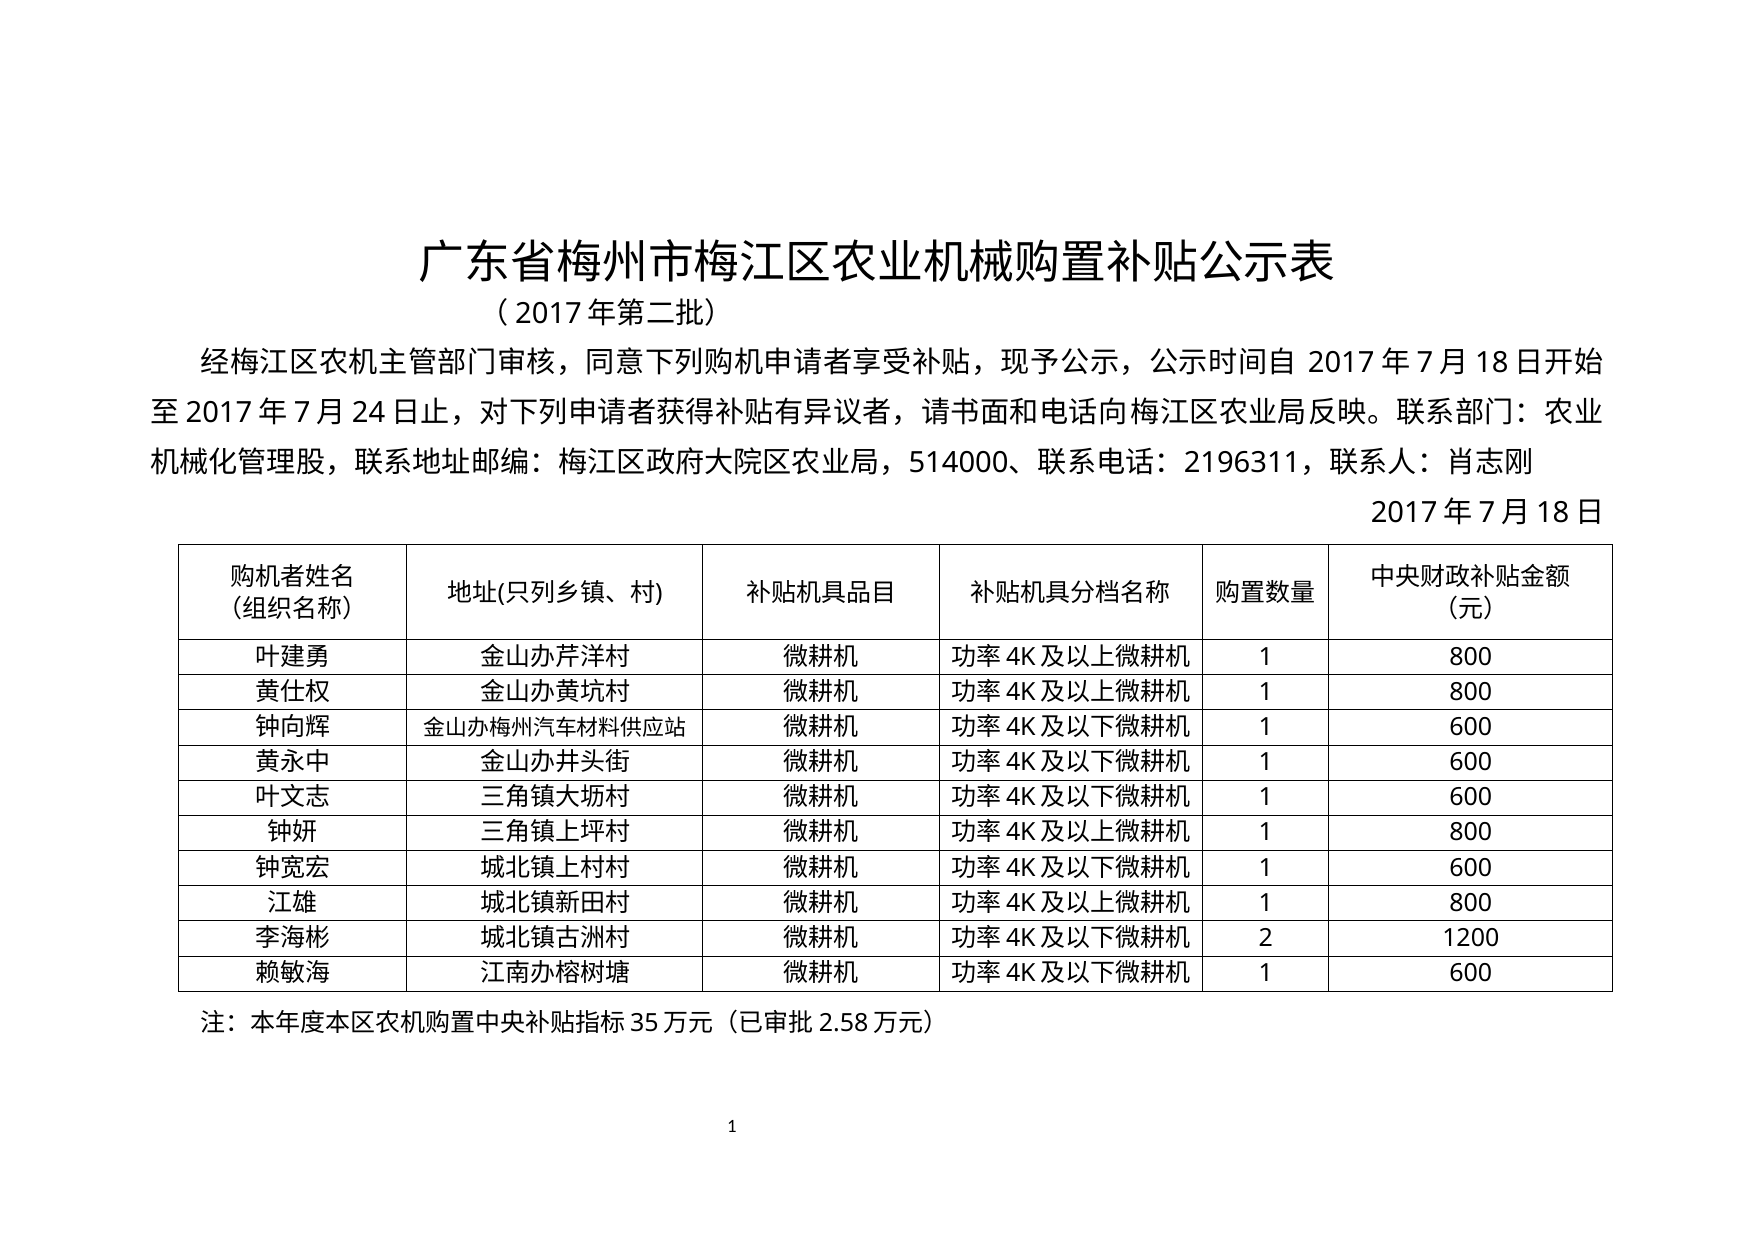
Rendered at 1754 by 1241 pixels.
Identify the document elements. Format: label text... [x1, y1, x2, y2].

table_cell 功率4K及以上微耕机 [940, 675, 1202, 709]
text 注：本年度本区农机购置中央补贴指标35万元（已审批2.58万元） [150, 532, 1604, 1042]
table_cell 800 [1329, 816, 1612, 850]
table_cell 城北镇新田村 [407, 886, 702, 920]
table_cell 金山办芹洋村 [407, 640, 702, 674]
table_header 中央财政补贴金额（元） [1329, 545, 1612, 639]
table_cell 2 [1203, 921, 1328, 956]
table_cell 微耕机 [703, 710, 939, 744]
table_header 补贴机具品目 [703, 545, 939, 639]
table_cell 1200 [1329, 921, 1612, 956]
table_cell 黄仕权 [179, 675, 406, 709]
table_cell 城北镇古洲村 [407, 921, 702, 956]
table_cell 李海彬 [179, 921, 406, 956]
table_cell 600 [1329, 851, 1612, 885]
table_cell 叶文志 [179, 781, 406, 815]
table_cell 微耕机 [703, 746, 939, 780]
table_header 购置数量 [1203, 545, 1328, 639]
table_cell 功率4K及以上微耕机 [940, 816, 1202, 850]
table_header 补贴机具分档名称 [940, 545, 1202, 639]
table_cell 微耕机 [703, 675, 939, 709]
table_cell 800 [1329, 640, 1612, 674]
table_cell 三角镇上坪村 [407, 816, 702, 850]
table_cell 1 [1203, 886, 1328, 920]
table_cell 微耕机 [703, 957, 939, 991]
text 广东省梅州市梅江区农业机械购置补贴公示表 [150, 229, 1604, 290]
table_cell 微耕机 [703, 816, 939, 850]
table_cell 1 [1203, 710, 1328, 744]
table_cell 微耕机 [703, 886, 939, 920]
table_cell 微耕机 [703, 781, 939, 815]
table_cell 微耕机 [703, 851, 939, 885]
table_cell 功率4K及以下微耕机 [940, 746, 1202, 780]
table_cell 600 [1329, 781, 1612, 815]
table_cell 金山办井头街 [407, 746, 702, 780]
table_cell 金山办梅州汽车材料供应站 [407, 710, 702, 744]
table_cell 功率4K及以下微耕机 [940, 851, 1202, 885]
table_cell 微耕机 [703, 640, 939, 674]
table_cell 1 [1203, 746, 1328, 780]
table_cell 黄永中 [179, 746, 406, 780]
table_cell 功率4K及以下微耕机 [940, 921, 1202, 956]
table_cell 江雄 [179, 886, 406, 920]
table_cell 1 [1203, 640, 1328, 674]
table_header 购机者姓名 （组织名称） [179, 545, 406, 639]
table_cell 功率4K及以上微耕机 [940, 886, 1202, 920]
table_cell 600 [1329, 710, 1612, 744]
table_cell 600 [1329, 957, 1612, 991]
table_cell 功率4K及以上微耕机 [940, 640, 1202, 674]
table_cell 600 [1329, 746, 1612, 780]
table_cell 钟宽宏 [179, 851, 406, 885]
table_cell 1 [1203, 816, 1328, 850]
table_cell 金山办黄坑村 [407, 675, 702, 709]
table_cell 城北镇上村村 [407, 851, 702, 885]
table_cell 1 [1203, 957, 1328, 991]
table_cell 钟向辉 [179, 710, 406, 744]
table_cell 1 [1203, 675, 1328, 709]
table_cell 钟妍 [179, 816, 406, 850]
table_cell 1 [1203, 851, 1328, 885]
table_cell 1 [1203, 781, 1328, 815]
table_cell 800 [1329, 675, 1612, 709]
table_cell 叶建勇 [179, 640, 406, 674]
table_cell 江南办榕树塘 [407, 957, 702, 991]
table_cell 微耕机 [703, 921, 939, 956]
table_cell 三角镇大坜村 [407, 781, 702, 815]
text （ 2017年第二批） [150, 290, 1604, 332]
table_cell 800 [1329, 886, 1612, 920]
table_cell 功率4K及以下微耕机 [940, 957, 1202, 991]
text 2017年7月18日 [150, 482, 1604, 532]
table_cell 功率4K及以下微耕机 [940, 781, 1202, 815]
text 经梅江区农机主管部门审核，同意下列购机申请者享受补贴，现予公示，公示时间自2017年7月18日开始至2017年7月24日止，对下列申请者获得补贴有异议者，请书面和电话向梅江区农业局反映。联系部门：农业机械化管理股，联系地址邮编：梅江区政府大院区农业局，514000、联系电话：2196311，联系人：肖志刚 [150, 332, 1604, 482]
table_cell 功率4K及以下微耕机 [940, 710, 1202, 744]
table_header 地址(只列乡镇、村) [407, 545, 702, 639]
table_cell 赖敏海 [179, 957, 406, 991]
